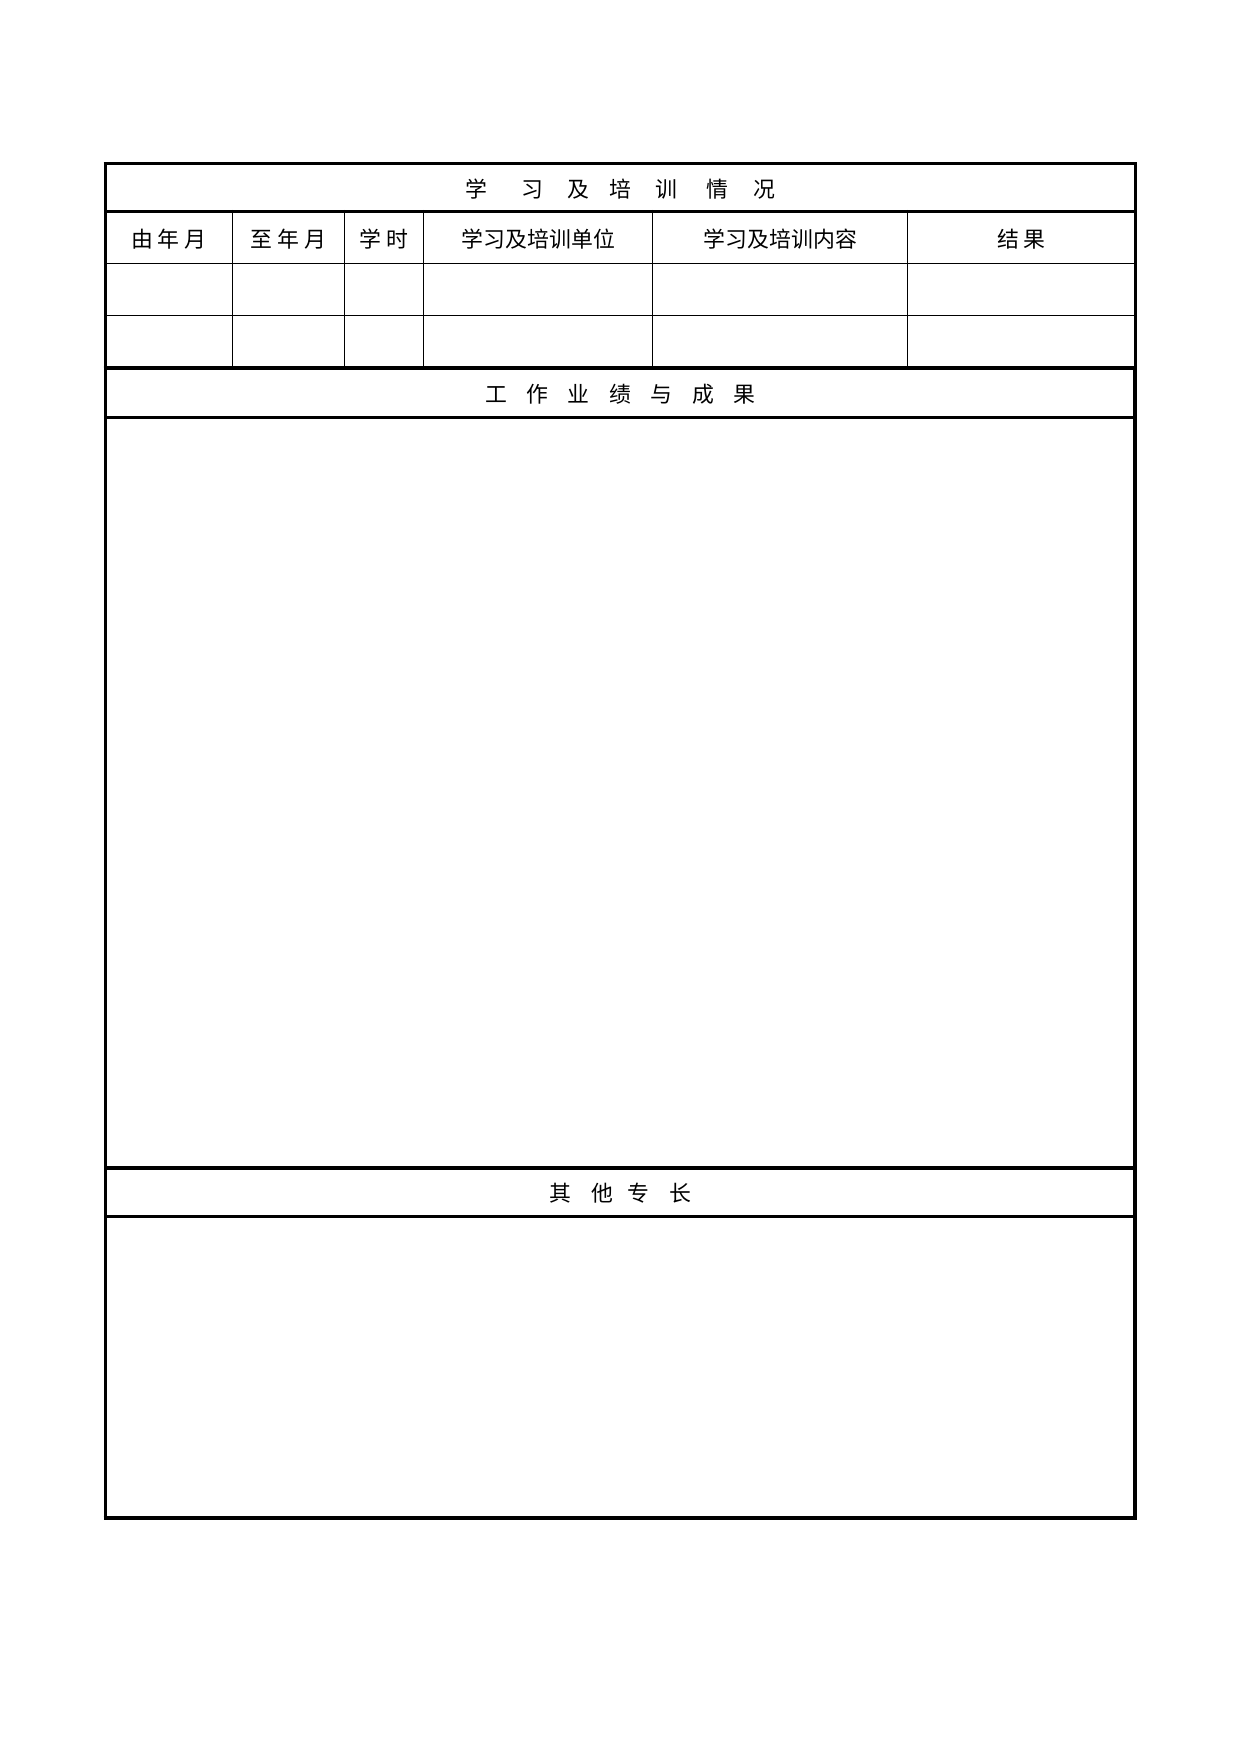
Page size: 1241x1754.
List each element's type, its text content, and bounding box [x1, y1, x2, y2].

table_cell [345, 264, 423, 314]
table_cell [908, 264, 1134, 314]
table_cell [653, 264, 907, 314]
table_cell [233, 264, 344, 314]
table_cell [424, 264, 652, 314]
table_cell 学习及培训内容 [653, 213, 907, 263]
table_cell [107, 419, 1133, 1166]
table_cell [233, 316, 344, 366]
table_cell [653, 316, 907, 366]
table_cell 至 年 月 [233, 213, 344, 263]
table_cell [107, 1218, 1133, 1516]
table_header 工 作 业 绩 与 成 果 [107, 370, 1133, 416]
table_cell 由 年 月 [107, 213, 232, 263]
table_cell [107, 316, 232, 366]
table_cell [908, 316, 1134, 366]
table_cell 结 果 [908, 213, 1134, 263]
table_cell 学习及培训单位 [424, 213, 652, 263]
table_cell 学 时 [345, 213, 423, 263]
table_cell 学 习 及 培 训 情 况 [107, 165, 1134, 210]
table_cell 其 他 专 长 [107, 1170, 1133, 1215]
table_cell [107, 264, 232, 314]
table_cell [424, 316, 652, 366]
table_cell [345, 316, 423, 366]
